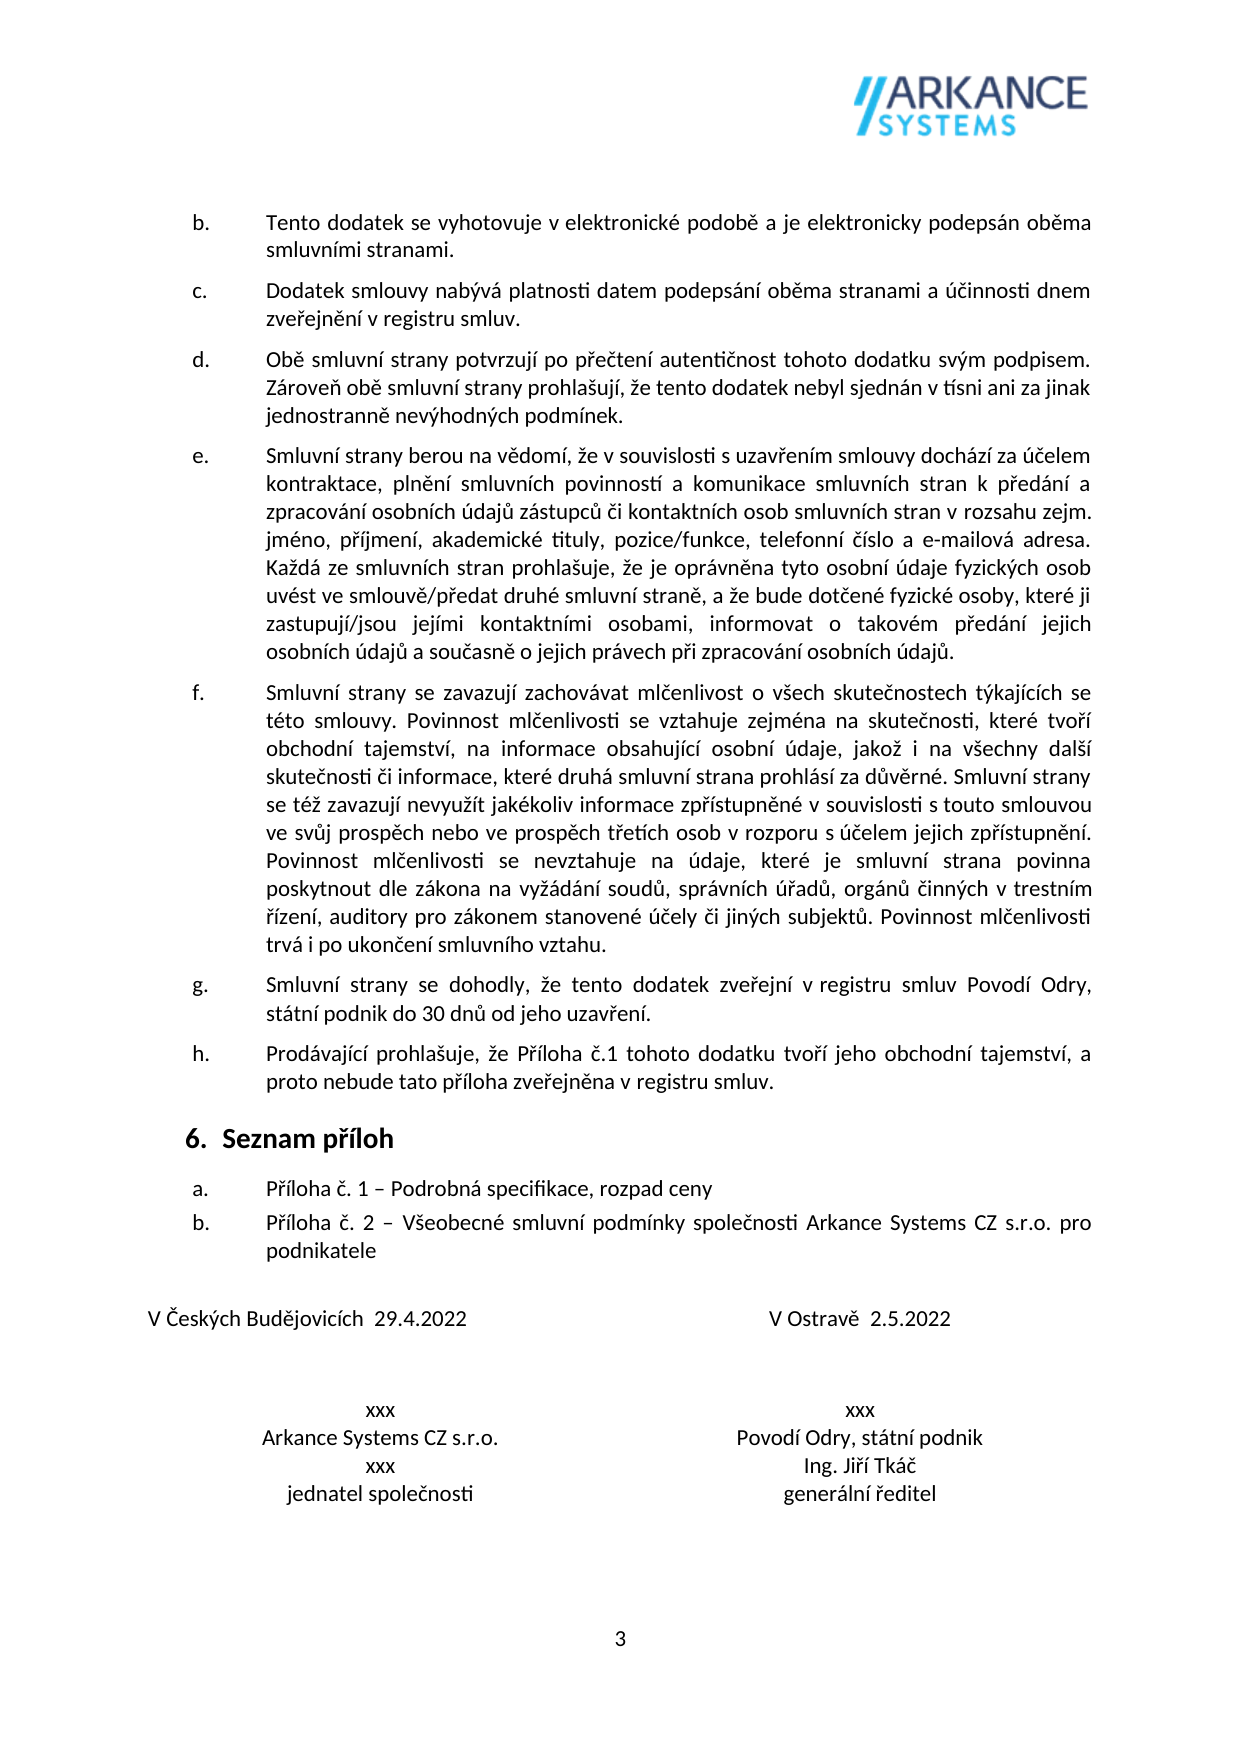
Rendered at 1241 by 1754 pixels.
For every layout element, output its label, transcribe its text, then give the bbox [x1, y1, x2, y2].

table_cell xxx [140, 1333, 620, 1423]
text Dodatek smlouvy nabývá platnosti datem podepsání oběma stranami a účinnosti dnem zveřejnění v registru smluv. [192, 276, 1092, 332]
text Příloha č. 1 – Podrobná specifikace, rozpad ceny [192, 1174, 1092, 1202]
text Smluvní strany se zavazují zachovávat mlčenlivost o všech skutečnostech týkajících se této smlouvy. Povinnost mlčenlivosti se vztahuje zejména na skutečnosti, které tvoří obchodní tajemství, na informace obsahující osobní údaje, jakož i na všechny další skutečnosti či informace, které druhá smluvní strana prohlásí za důvěrné. Smluvní strany se též zavazují nevyužít jakékoliv informace zpřístupněné v souvislosti s touto smlouvou ve svůj prospěch nebo ve prospěch třetích osob v rozporu s účelem jejich zpřístupnění. Povinnost mlčenlivosti se nevztahuje na údaje, které je smluvní strana povinna poskytnout dle zákona na vyžádání soudů, správních úřadů, orgánů činných v trestním řízení, auditory pro zákonem stanovené účely či jiných subjektů. Povinnost mlčenlivosti trvá i po ukončení smluvního vztahu. [192, 678, 1092, 958]
table_cell Arkance Systems CZ s.r.o. xxx jednatel společnosti [140, 1423, 620, 1507]
subtitle Seznam příloh [185, 1120, 1092, 1156]
table_header V Českých Budějovicích 29.4.2022 [140, 1305, 620, 1333]
text Příloha č. 2 – Všeobecné smluvní podmínky společnosti Arkance Systems CZ s.r.o. pro podnikatele [192, 1208, 1092, 1264]
table_cell xxx [620, 1333, 1100, 1423]
text Smluvní strany se dohodly, že tento dodatek zveřejní v registru smluv Povodí Odry, státní podnik do 30 dnů od jeho uzavření. [192, 971, 1092, 1027]
table_cell Povodí Odry, státní podnik Ing. Jiří Tkáč generální ředitel [620, 1423, 1100, 1507]
text Prodávající prohlašuje, že Příloha č.1 tohoto dodatku tvoří jeho obchodní tajemství, a proto nebude tato příloha zveřejněna v registru smluv. [192, 1039, 1092, 1095]
text Smluvní strany berou na vědomí, že v souvislosti s uzavřením smlouvy dochází za účelem kontraktace, plnění smluvních povinností a komunikace smluvních stran k předání a zpracování osobních údajů zástupců či kontaktních osob smluvních stran v rozsahu zejm. jméno, příjmení, akademické tituly, pozice/funkce, telefonní číslo a e-mailová adresa. Každá ze smluvních stran prohlašuje, že je oprávněna tyto osobní údaje fyzických osob uvést ve smlouvě/předat druhé smluvní straně, a že bude dotčené fyzické osoby, které ji zastupují/jsou jejími kontaktními osobami, informovat o takovém předání jejich osobních údajů a současně o jejich právech při zpracování osobních údajů. [192, 441, 1092, 665]
table_header V Ostravě 2.5.2022 [620, 1305, 1100, 1333]
text Tento dodatek se vyhotovuje v elektronické podobě a je elektronicky podepsán oběma smluvními stranami. [192, 208, 1092, 264]
text Obě smluvní strany potvrzují po přečtení autentičnost tohoto dodatku svým podpisem. Zároveň obě smluvní strany prohlašují, že tento dodatek nebyl sjednán v tísni ani za jinak jednostranně nevýhodných podmínek. [192, 345, 1092, 429]
picture [853, 73, 1093, 183]
